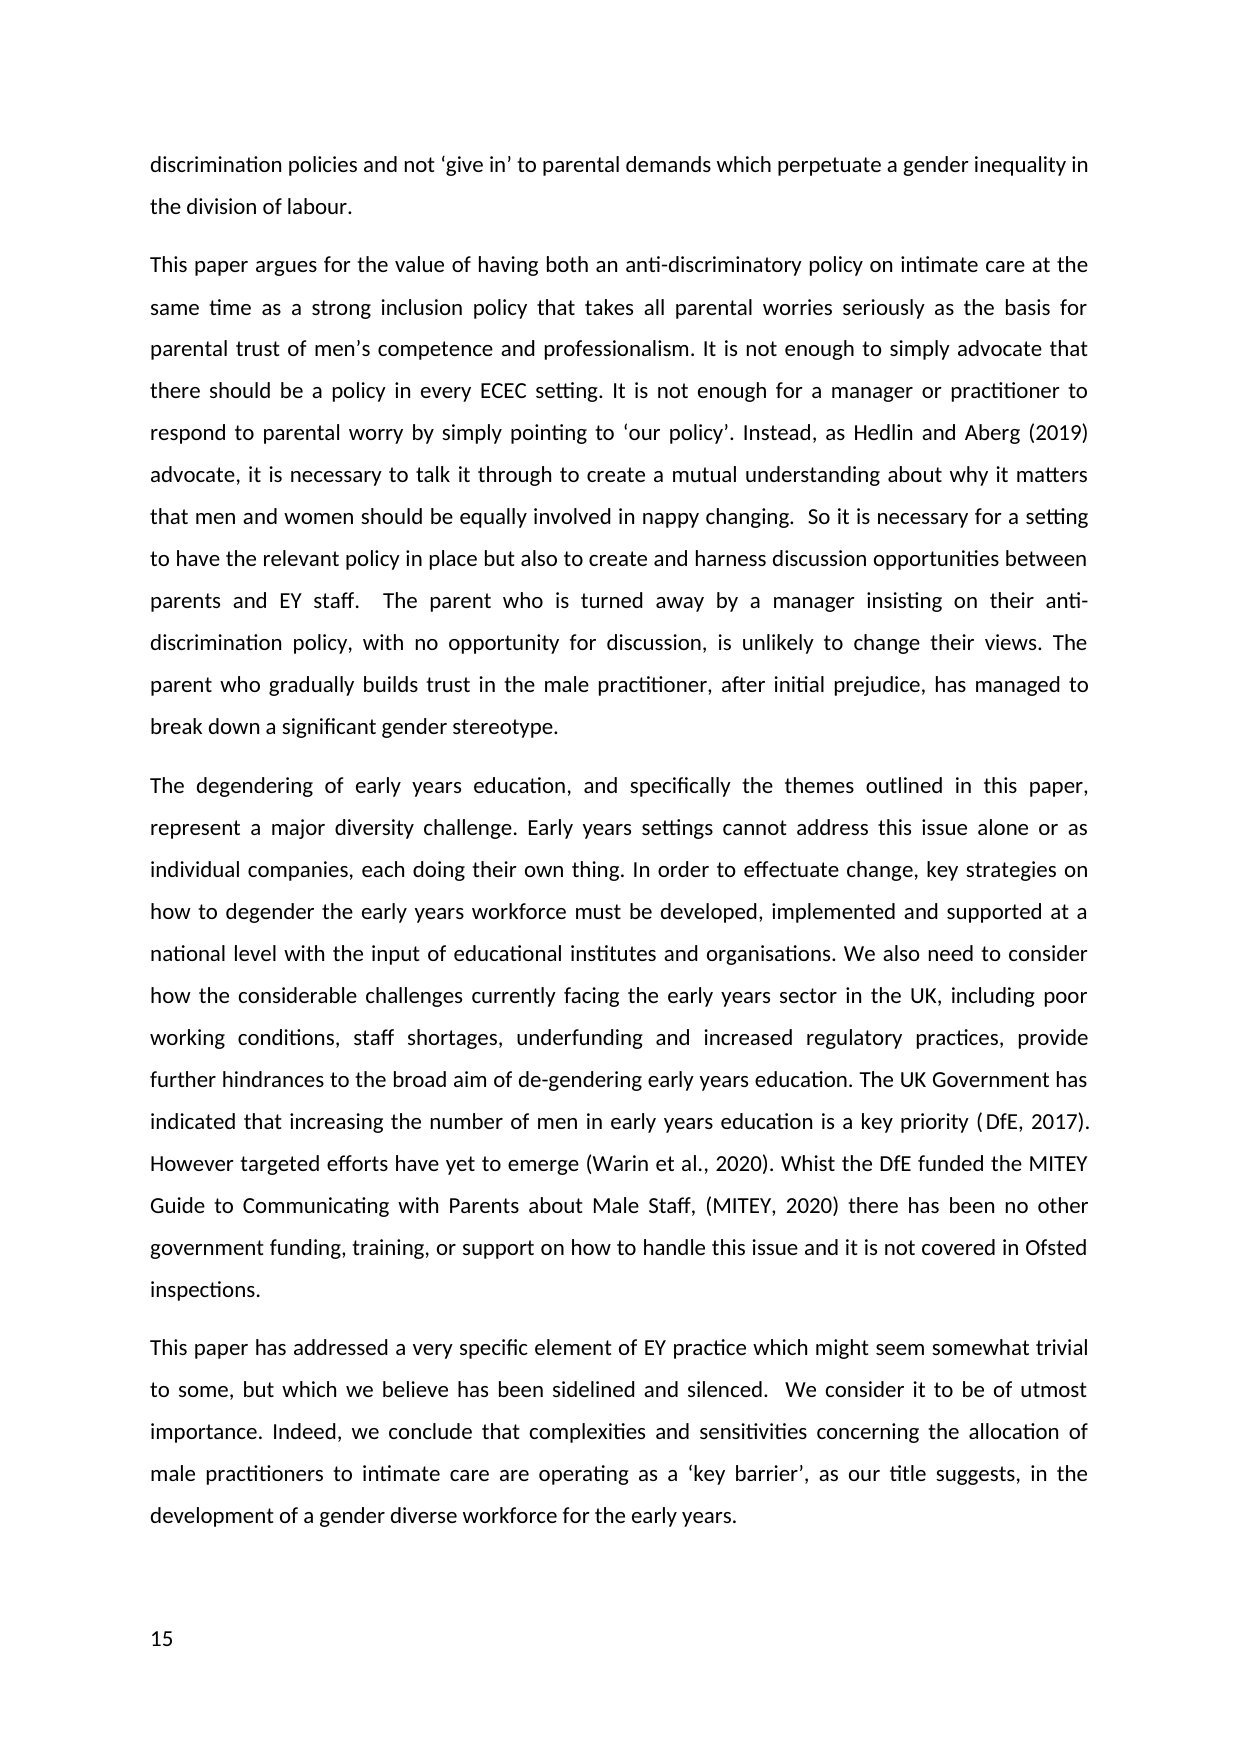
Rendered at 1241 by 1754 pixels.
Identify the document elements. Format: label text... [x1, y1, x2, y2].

text The degendering of early years education, and specifically the themes outlined in this paper, represent a major diversity challenge. Early years settings cannot address this issue alone or as individual companies, each doing their own thing. In order to effectuate change, key strategies on how to degender the early years workforce must be developed, implemented and supported at a national level with the input of educational institutes and organisations. We also need to consider how the considerable challenges currently facing the early years sector in the UK, including poor working conditions, staff shortages, underfunding and increased regulatory practices, provide further hindrances to the broad aim of de-gendering early years education. The UK Government has indicated that increasing the number of men in early years education is a key priority (DfE, 2017). However targeted efforts have yet to emerge (Warin et al., 2020). Whist the DfE funded the MITEY Guide to Communicating with Parents about Male Staff, (MITEY, 2020) there has been no other government funding, training, or support on how to handle this issue and it is not covered in Ofsted inspections. [150, 771, 1090, 1303]
text This paper has addressed a very specific element of EY practice which might seem somewhat trivial to some, but which we believe has been sidelined and silenced. We consider it to be of utmost importance. Indeed, we conclude that complexities and sensitivities concerning the allocation of male practitioners to intimate care are operating as a ‘key barrier’, as our title suggests, in the development of a gender diverse workforce for the early years. [150, 1333, 1090, 1529]
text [150, 150, 1090, 220]
text This paper argues for the value of having both an anti-discriminatory policy on intimate care at the same time as a strong inclusion policy that takes all parental worries seriously as the basis for parental trust of men’s competence and professionalism. It is not enough to simply advocate that there should be a policy in every ECEC setting. It is not enough for a manager or practitioner to respond to parental worry by simply pointing to ‘our policy’. Instead, as Hedlin and Aberg (2019) advocate, it is necessary to talk it through to create a mutual understanding about why it matters that men and women should be equally involved in nappy changing. So it is necessary for a setting to have the relevant policy in place but also to create and harness discussion opportunities between parents and EY staff. The parent who is turned away by a manager insisting on their anti-discrimination policy, with no opportunity for discussion, is unlikely to change their views. The parent who gradually builds trust in the male practitioner, after initial prejudice, has managed to break down a significant gender stereotype. [150, 251, 1090, 740]
